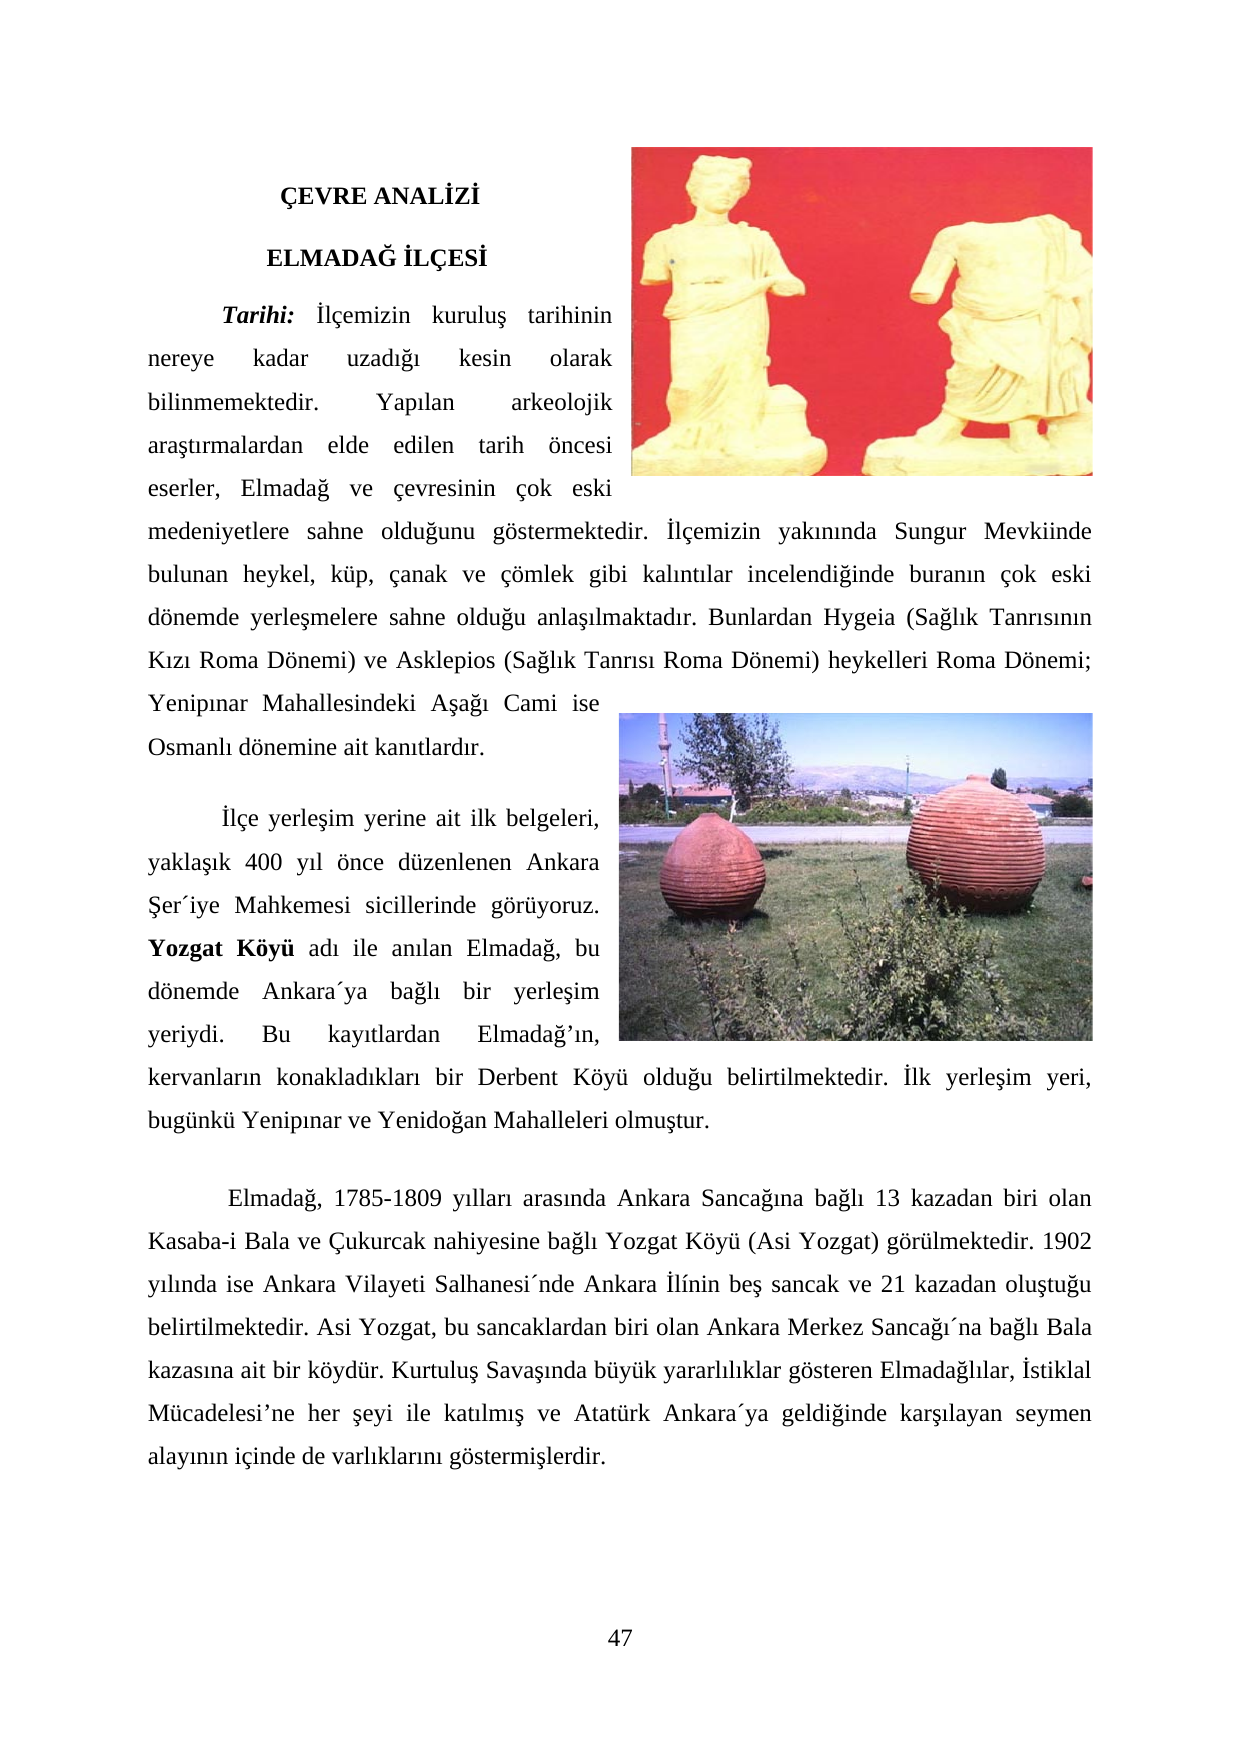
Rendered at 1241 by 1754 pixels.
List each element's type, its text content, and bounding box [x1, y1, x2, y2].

text ÇEVRE ANALİZİ [148, 181, 631, 210]
list ELMADAĞ İLÇESİ [185, 243, 631, 272]
picture [631, 147, 1093, 476]
list Tarihi: İlçemizin kuruluş tarihinin nereye kadar uzadığı kesin olarak bilinmemektedir. Yapılan arkeolojik araştırmalardan elde edilen tarih öncesi eserler, Elmadağ ve çevresinin çok eski medeniyetlere sahne olduğunu göstermektedir. İlçemizin yakınında Sungur Mevkiinde bulunan heykel, küp, çanak ve çömlek gibi kalıntılar incelendiğinde buranın çok eski dönemde yerleşmelere sahne olduğu anlaşılmaktadır. Bunlardan Hygeia (Sağlık Tanrısının Kızı Roma Dönemi) ve Asklepios (Sağlık Tanrısı Roma Dönemi) heykelleri Roma Dönemi; Yenipınar Mahallesindeki Aşağı Cami ise Osmanlı dönemine ait kanıtlardır. [148, 300, 1093, 760]
list Elmadağ, 1785-1809 yılları arasında Ankara Sancağına bağlı 13 kazadan biri olan Kasaba-i Bala ve Çukurcak nahiyesine bağlı Yozgat Köyü (Asi Yozgat) görülmektedir. 1902 yılında ise Ankara Vilayeti Salhanesi´nde Ankara İlínin beş sancak ve 21 kazadan oluştuğu belirtilmektedir. Asi Yozgat, bu sancaklardan biri olan Ankara Merkez Sancağı´na bağlı Bala kazasına ait bir köydür. Kurtuluş Savaşında büyük yararlılıklar gösteren Elmadağlılar, İstiklal Mücadelesi’ne her şeyi ile katılmış ve Atatürk Ankara´ya geldiğinde karşılayan seymen alayının içinde de varlıklarını göstermişlerdir. [148, 1183, 1093, 1470]
picture [618, 713, 1093, 1041]
list İlçe yerleşim yerine ait ilk belgeleri, yaklaşık 400 yıl önce düzenlenen Ankara Şer´iye Mahkemesi sicillerinde görüyoruz. Yozgat Köyü adı ile anılan Elmadağ, bu dönemde Ankara´ya bağlı bir yerleşim yeriydi. Bu kayıtlardan Elmadağ’ın, kervanların konakladıkları bir Derbent Köyü olduğu belirtilmektedir. İlk yerleşim yeri, bugünkü Yenipınar ve Yenidoğan Mahalleleri olmuştur. [148, 803, 1093, 1134]
